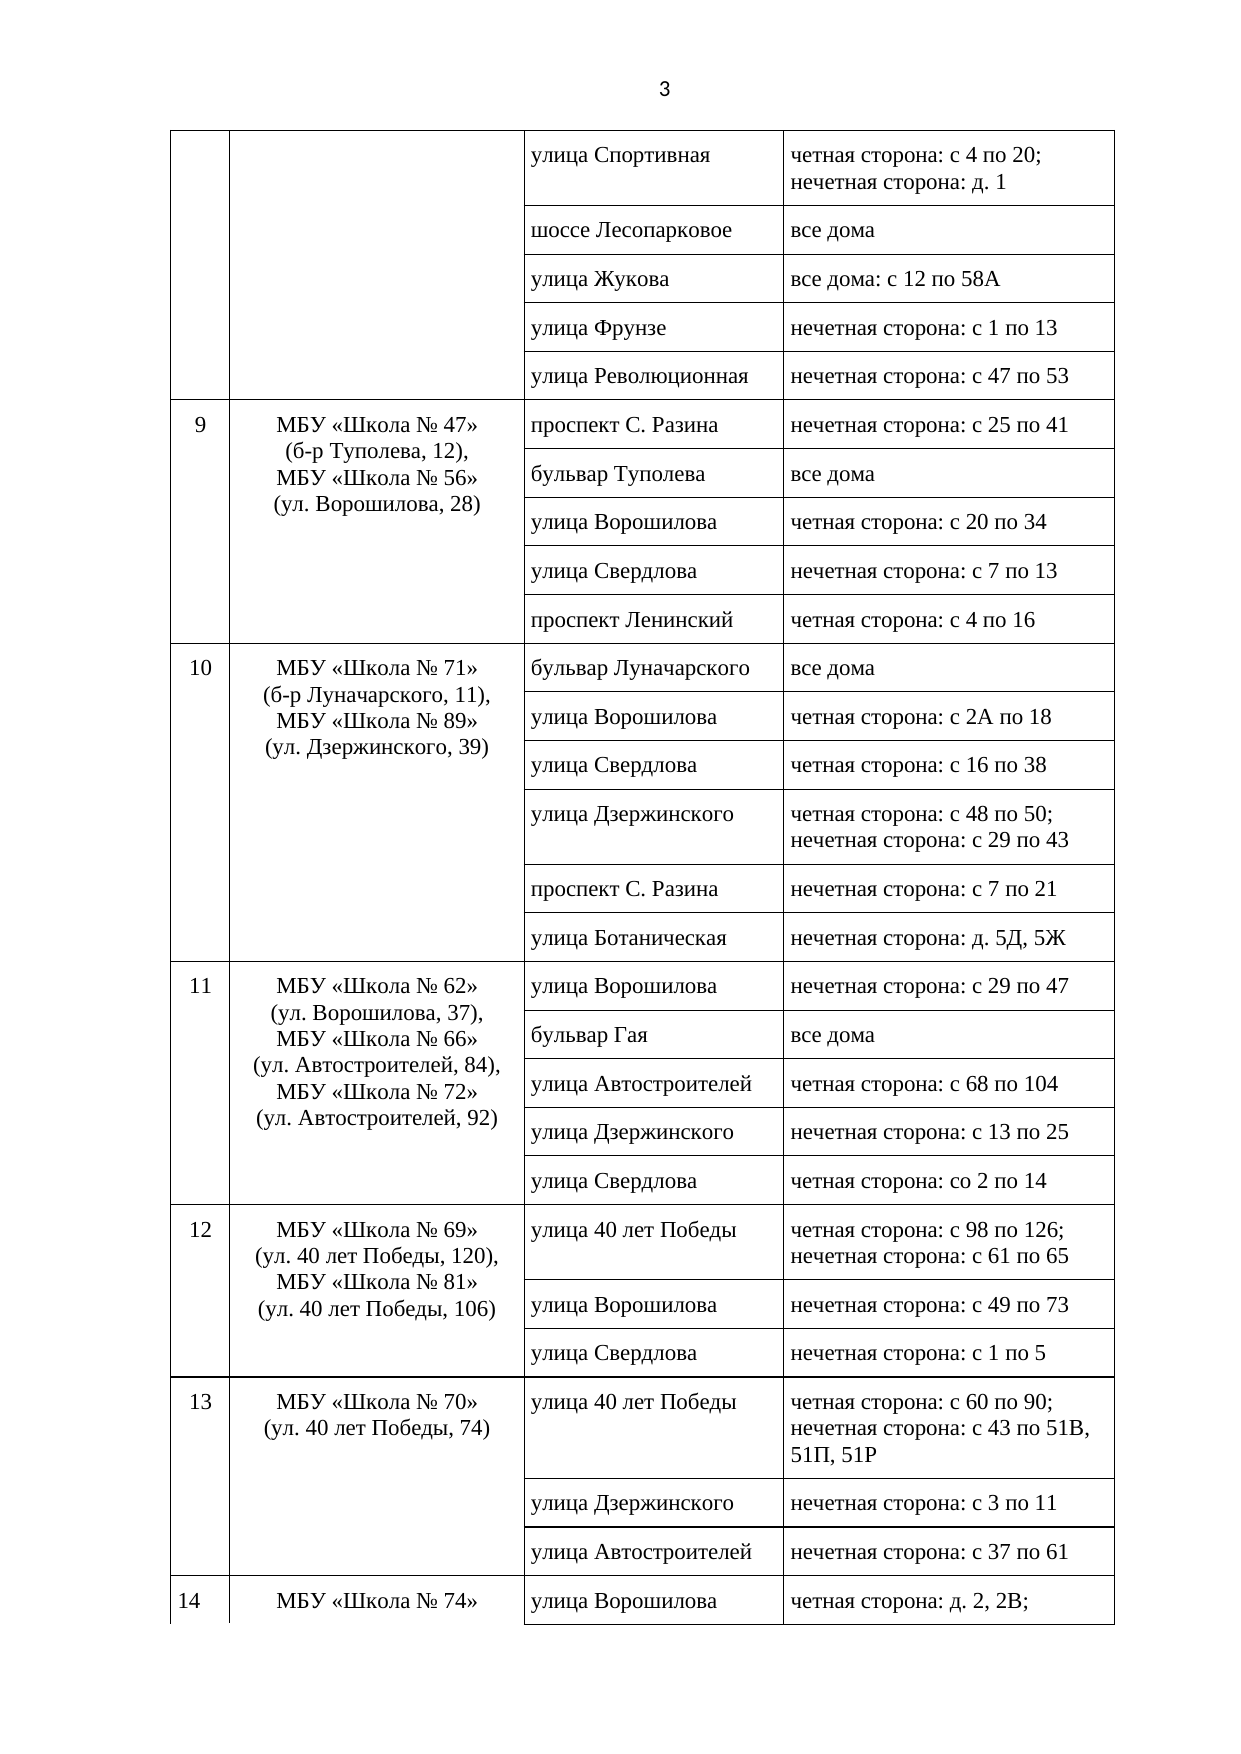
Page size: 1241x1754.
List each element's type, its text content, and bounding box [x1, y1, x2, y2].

table_cell нечетная сторона: с 25 по 41 [784, 400, 1114, 448]
table_cell четная сторона: с 16 по 38 [784, 741, 1114, 788]
table_cell четная сторона: с 2А по 18 [784, 692, 1114, 740]
table_cell четная сторона: с 68 по 104 [784, 1059, 1114, 1107]
table_cell нечетная сторона: с 1 по 5 [784, 1329, 1114, 1376]
table_cell нечетная сторона: с 37 по 61 [784, 1528, 1114, 1575]
table_cell улица Ворошилова [525, 692, 783, 740]
table_cell все дома: с 12 по 58А [784, 255, 1114, 302]
table_cell четная сторона: с 4 по 16 [784, 595, 1114, 643]
table_cell нечетная сторона: с 49 по 73 [784, 1280, 1114, 1328]
table_cell бульвар Гая [525, 1011, 783, 1058]
table_cell шоссе Лесопарковое [525, 206, 783, 253]
table_cell улица Свердлова [525, 1156, 783, 1204]
table_cell улица Революционная [525, 352, 783, 399]
table_cell 12 [171, 1205, 229, 1376]
table_cell нечетная сторона: с 13 по 25 [784, 1108, 1114, 1155]
table_cell все дома [784, 1011, 1114, 1058]
table_cell улица Дзержинского [525, 1108, 783, 1155]
table_cell улица Ворошилова [525, 498, 783, 545]
table_cell улица 40 лет Победы [525, 1378, 783, 1478]
table_cell четная сторона: с 48 по 50; нечетная сторона: с 29 по 43 [784, 790, 1114, 863]
table_cell четная сторона: с 60 по 90; нечетная сторона: с 43 по 51В, 51П, 51Р [784, 1378, 1114, 1478]
table_cell бульвар Луначарского [525, 644, 783, 691]
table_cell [230, 1576, 524, 1624]
table_cell МБУ «Школа № 70» (ул. 40 лет Победы, 74) [230, 1378, 524, 1575]
table_cell МБУ «Школа № 62» (ул. Ворошилова, 37), МБУ «Школа № 66» (ул. Автостроителей, 84), МБУ «Школа № 72» (ул. Автостроителей, 92) [230, 962, 524, 1204]
table_cell улица Спортивная [525, 131, 783, 205]
table_cell улица Дзержинского [525, 1479, 783, 1526]
table_cell улица Жукова [525, 255, 783, 302]
table_cell улица Ворошилова [525, 1280, 783, 1328]
table_cell улица 40 лет Победы [525, 1205, 783, 1279]
table_cell 14 [171, 1576, 230, 1624]
table_cell улица Автостроителей [525, 1059, 783, 1107]
table_cell проспект Ленинский [525, 595, 783, 643]
table_cell нечетная сторона: с 7 по 21 [784, 865, 1114, 912]
table_cell четная сторона: со 2 по 14 [784, 1156, 1114, 1204]
table_cell улица Дзержинского [525, 790, 783, 863]
table_cell все дома [784, 644, 1114, 691]
table_cell нечетная сторона: с 7 по 13 [784, 546, 1114, 594]
table_cell улица Автостроителей [525, 1528, 783, 1575]
table_cell 9 [171, 400, 229, 643]
table_cell проспект С. Разина [525, 400, 783, 448]
table_cell нечетная сторона: д. 5Д, 5Ж [784, 913, 1114, 961]
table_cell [784, 1576, 1114, 1624]
table_cell 10 [171, 644, 229, 961]
table_cell улица Ворошилова [525, 1576, 783, 1624]
table_cell все дома [784, 449, 1114, 497]
table_cell МБУ «Школа № 47» (б-р Туполева, 12), МБУ «Школа № 56» (ул. Ворошилова, 28) [230, 400, 524, 643]
table_cell улица Свердлова [525, 546, 783, 594]
table_cell четная сторона: с 20 по 34 [784, 498, 1114, 545]
table_cell улица Свердлова [525, 741, 783, 788]
table_cell нечетная сторона: с 29 по 47 [784, 962, 1114, 1009]
table_cell четная сторона: с 4 по 20; нечетная сторона: д. 1 [784, 131, 1114, 205]
table_cell улица Фрунзе [525, 303, 783, 351]
table_cell улица Ворошилова [525, 962, 783, 1009]
table_cell 13 [171, 1378, 229, 1575]
table_cell 11 [171, 962, 229, 1204]
table_cell все дома [784, 206, 1114, 253]
table_cell МБУ «Школа № 71» (б-р Луначарского, 11), МБУ «Школа № 89» (ул. Дзержинского, 39) [230, 644, 524, 961]
table_cell проспект С. Разина [525, 865, 783, 912]
table_cell улица Свердлова [525, 1329, 783, 1376]
table_cell бульвар Туполева [525, 449, 783, 497]
table_cell нечетная сторона: с 1 по 13 [784, 303, 1114, 351]
table_cell нечетная сторона: с 3 по 11 [784, 1479, 1114, 1526]
table_cell МБУ «Школа № 69» (ул. 40 лет Победы, 120), МБУ «Школа № 81» (ул. 40 лет Победы, 106) [230, 1205, 524, 1376]
table_cell нечетная сторона: с 47 по 53 [784, 352, 1114, 399]
table_cell улица Ботаническая [525, 913, 783, 961]
table_cell четная сторона: с 98 по 126; нечетная сторона: с 61 по 65 [784, 1205, 1114, 1279]
